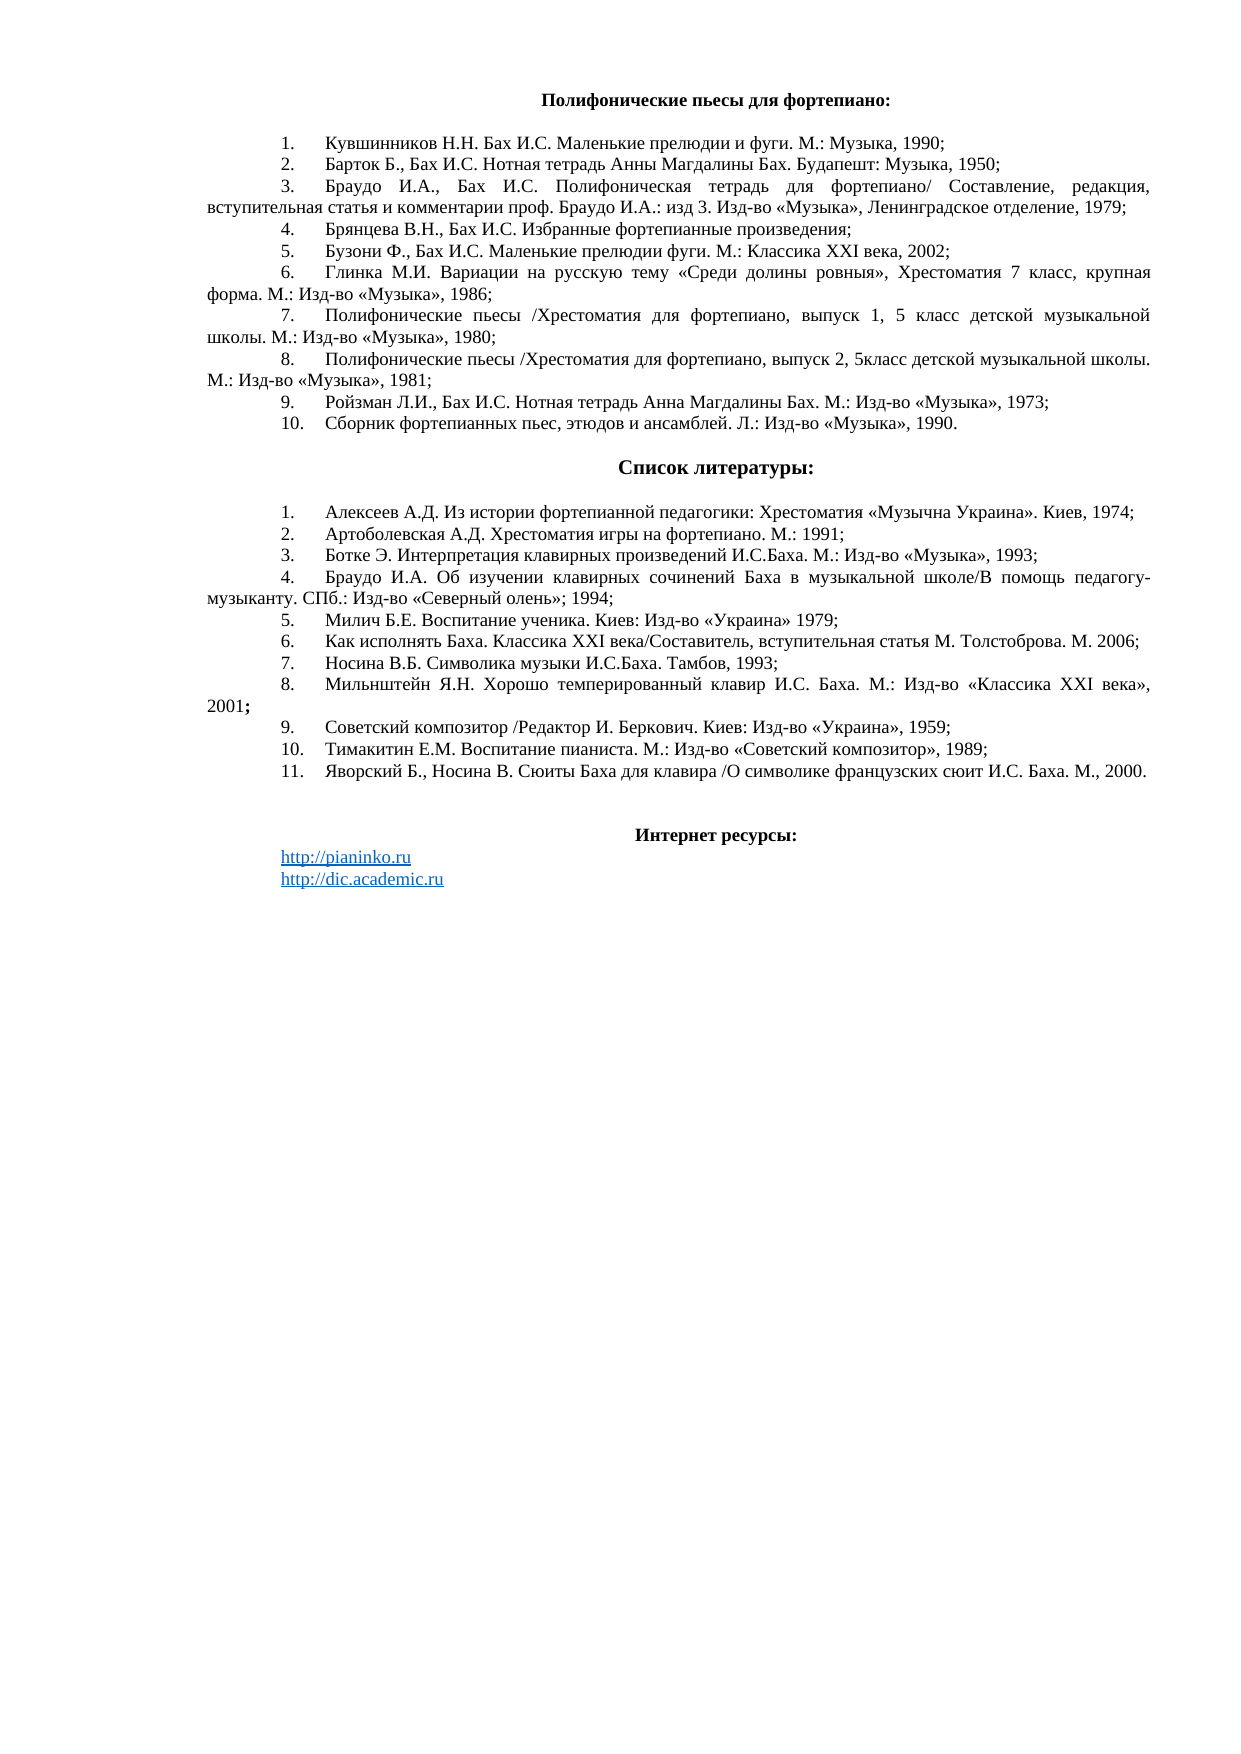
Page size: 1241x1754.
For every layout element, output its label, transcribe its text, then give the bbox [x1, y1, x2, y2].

list Браудо И.А., Бах И.С. Полифоническая тетрадь для фортепиано/ Составление, редакция, вступительная статья и комментарии проф. Браудо И.А.: изд 3. Изд-во «Музыка», Ленинградское отделение, 1979; [207, 175, 1152, 218]
text Полифонические пьесы для фортепиано: [207, 89, 1152, 110]
list Барток Б., Бах И.С. Нотная тетрадь Анны Магдалины Бах. Будапешт: Музыка, 1950; [207, 153, 1152, 175]
list Полифонические пьесы /Хрестоматия для фортепиано, выпуск 2, 5класс детской музыкальной школы. М.: Изд-во «Музыка», 1981; [207, 347, 1152, 391]
list Ботке Э. Интерпретация клавирных произведений И.С.Баха. М.: Изд-во «Музыка», 1993; [207, 544, 1152, 566]
list Тимакитин Е.М. Воспитание пианиста. М.: Изд-во «Советский композитор», 1989; [207, 738, 1152, 759]
list Яворский Б., Носина В. Сюиты Баха для клавира /О символике французских сюит И.С. Баха. М., 2000. [207, 759, 1152, 781]
list Кувшинников Н.Н. Бах И.С. Маленькие прелюдии и фуги. М.: Музыка, 1990; [207, 132, 1152, 153]
text Список литературы: [207, 455, 1152, 479]
list Носина В.Б. Символика музыки И.С.Баха. Тамбов, 1993; [207, 652, 1152, 673]
list Мильнштейн Я.Н. Хорошо темперированный клавир И.С. Баха. М.: Изд-во «Классика XXI века», 2001; [207, 673, 1152, 716]
text Интернет ресурсы: [207, 824, 1152, 846]
list Брянцева В.Н., Бах И.С. Избранные фортепианные произведения; [207, 218, 1152, 239]
list Сборник фортепианных пьес, этюдов и ансамблей. Л.: Изд-во «Музыка», 1990. [207, 412, 1152, 434]
text http://dic.academic.ru [207, 867, 1152, 889]
list Советский композитор /Редактор И. Беркович. Киев: Изд-во «Украина», 1959; [207, 716, 1152, 738]
list Бузони Ф., Бах И.С. Маленькие прелюдии фуги. М.: Классика XXI века, 2002; [207, 239, 1152, 261]
list Артоболевская А.Д. Хрестоматия игры на фортепиано. М.: 1991; [207, 522, 1152, 544]
list Алексеев А.Д. Из истории фортепианной педагогики: Хрестоматия «Музычна Украина». Киев, 1974; [207, 501, 1152, 522]
list Милич Б.Е. Воспитание ученика. Киев: Изд-во «Украина» 1979; [207, 609, 1152, 630]
list Глинка М.И. Вариации на русскую тему «Среди долины ровныя», Хрестоматия 7 класс, крупная форма. М.: Изд-во «Музыка», 1986; [207, 261, 1152, 304]
text http://pianinko.ru [207, 846, 1152, 867]
list Полифонические пьесы /Хрестоматия для фортепиано, выпуск 1, 5 класс детской музыкальной школы. М.: Изд-во «Музыка», 1980; [207, 304, 1152, 347]
list Браудо И.А. Об изучении клавирных сочинений Баха в музыкальной школе/В помощь педагогу-музыканту. СПб.: Изд-во «Северный олень»; 1994; [207, 566, 1152, 609]
list Как исполнять Баха. Классика XXI века/Составитель, вступительная статья М. Толстоброва. М. 2006; [207, 630, 1152, 652]
list Ройзман Л.И., Бах И.С. Нотная тетрадь Анна Магдалины Бах. М.: Изд-во «Музыка», 1973; [207, 391, 1152, 412]
